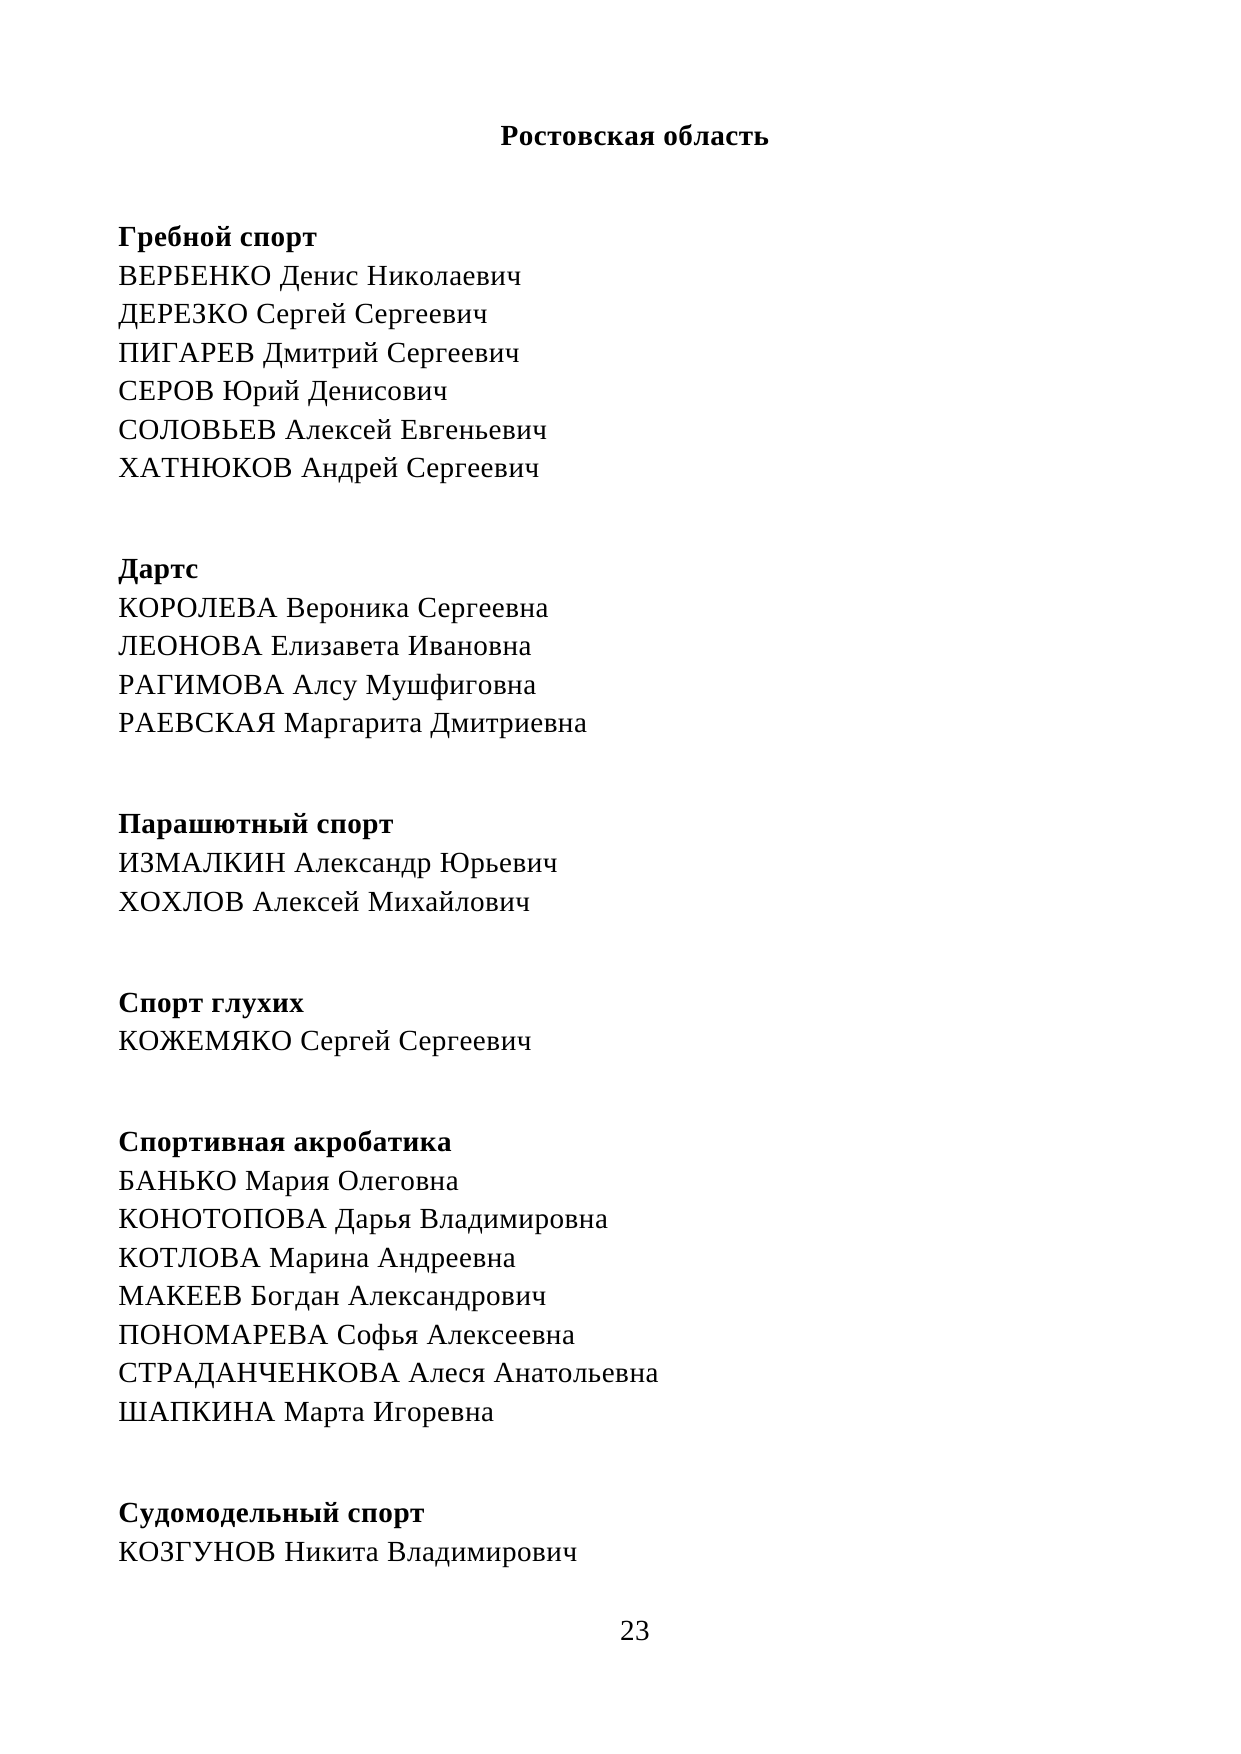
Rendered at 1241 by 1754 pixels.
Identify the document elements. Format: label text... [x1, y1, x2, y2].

text ХАТНЮКОВ Андрей Сергеевич [118, 450, 1152, 484]
text Ростовская область [118, 118, 1152, 152]
text КОРОЛЕВА Вероника Сергеевна [118, 590, 1152, 623]
text БАНЬКО Мария Олеговна [118, 1163, 1152, 1196]
text МАКЕЕВ Богдан Александрович [118, 1278, 1152, 1312]
text Судомодельный спорт [118, 1495, 1152, 1529]
text РАГИМОВА Алсу Мушфиговна [118, 667, 1152, 701]
text Парашютный спорт [118, 807, 1152, 840]
text ДЕРЕЗКО Сергей Сергеевич [118, 296, 1152, 330]
text ИЗМАЛКИН Александр Юрьевич [118, 845, 1152, 879]
text Гребной спорт [118, 219, 1152, 253]
text СОЛОВЬЕВ Алексей Евгеньевич [118, 412, 1152, 445]
text ШАПКИНА Марта Игоревна [118, 1394, 1152, 1428]
text ПОНОМАРЕВА Софья Алексеевна [118, 1317, 1152, 1351]
text ЛЕОНОВА Елизавета Ивановна [118, 628, 1152, 662]
text КОЗГУНОВ Никита Владимирович [118, 1534, 1152, 1567]
text Спорт глухих [118, 985, 1152, 1018]
text КОТЛОВА Марина Андреевна [118, 1240, 1152, 1273]
text СТРАДАНЧЕНКОВА Алеся Анатольевна [118, 1356, 1152, 1389]
text ПИГАРЕВ Дмитрий Сергеевич [118, 335, 1152, 368]
text ХОХЛОВ Алексей Михайлович [118, 884, 1152, 917]
text Спортивная акробатика [118, 1124, 1152, 1158]
text РАЕВСКАЯ Маргарита Дмитриевна [118, 706, 1152, 739]
text Дартс [118, 551, 1152, 585]
text КОЖЕМЯКО Сергей Сергеевич [118, 1023, 1152, 1057]
text КОНОТОПОВА Дарья Владимировна [118, 1201, 1152, 1235]
text ВЕРБЕНКО Денис Николаевич [118, 258, 1152, 291]
text СЕРОВ Юрий Денисович [118, 373, 1152, 407]
